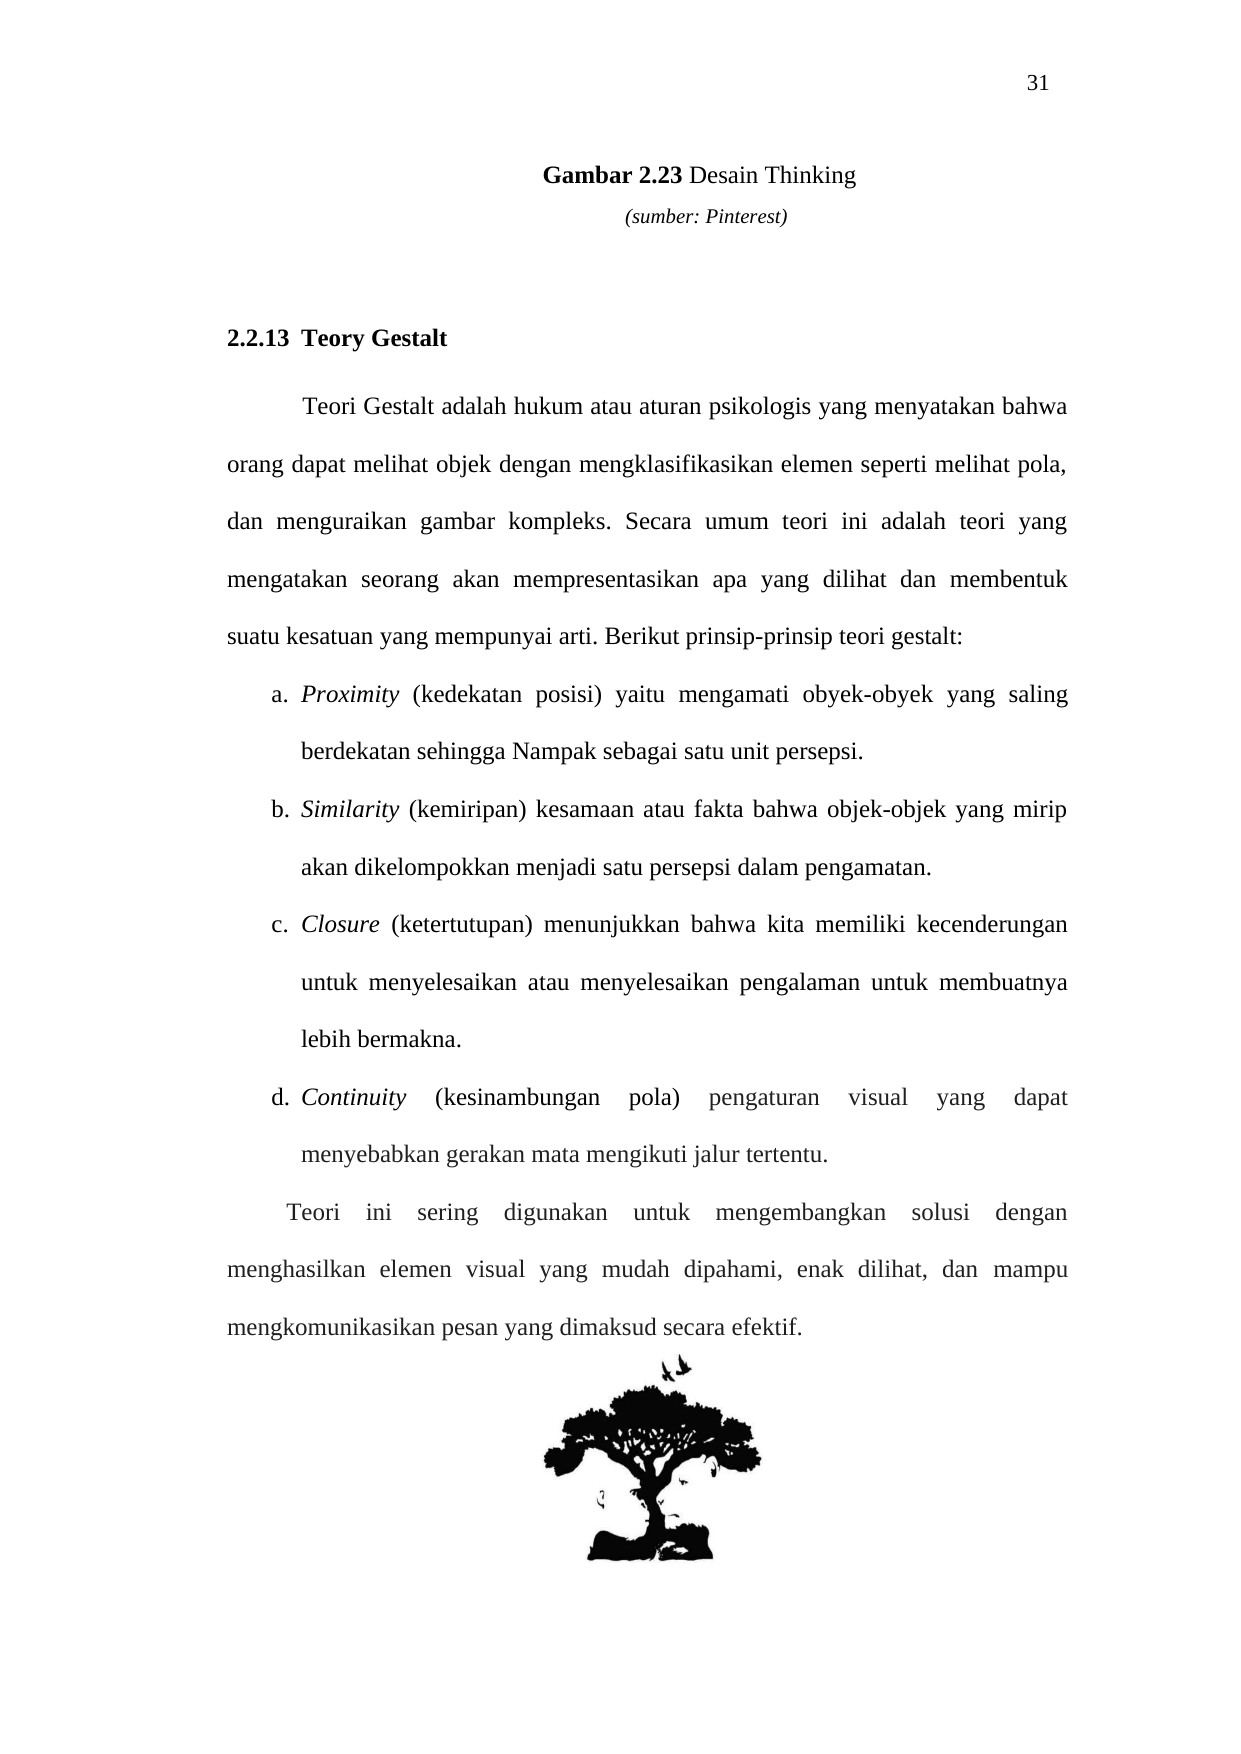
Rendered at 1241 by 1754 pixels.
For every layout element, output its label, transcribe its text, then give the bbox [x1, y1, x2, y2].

list Proximity (kedekatan posisi) yaitu mengamati obyek-obyek yang saling berdekatan sehingga Nampak sebagai satu unit persepsi. [271, 679, 1068, 765]
text Gambar 2.23 Desain Thinking [330, 160, 1068, 189]
list Closure (ketertutupan) menunjukkan bahwa kita memiliki kecenderungan untuk menyelesaikan atau menyelesaikan pengalaman untuk membuatnya lebih bermakna. [271, 909, 1068, 1053]
list Continuity (kesinambungan pola) pengaturan visual yang dapat menyebabkan gerakan mata mengikuti jalur tertentu. [271, 1082, 1068, 1168]
list Teory Gestalt [227, 323, 1221, 352]
list Teori Gestalt adalah hukum atau aturan psikologis yang menyatakan bahwa orang dapat melihat objek dengan mengklasifikasikan elemen seperti melihat pola, dan menguraikan gambar kompleks. Secara umum teori ini adalah teori yang mengatakan seorang akan mempresentasikan apa yang dilihat dan membentuk suatu kesatuan yang mempunyai arti. Berikut prinsip-prinsip teori gestalt: [227, 391, 1068, 650]
picture [541, 1354, 764, 1563]
list Similarity (kemiripan) kesamaan atau fakta bahwa objek-objek yang mirip akan dikelompokkan menjadi satu persepsi dalam pengamatan. [271, 794, 1068, 880]
text (sumber: Pinterest) [529, 204, 1014, 228]
list Teori ini sering digunakan untuk mengembangkan solusi dengan menghasilkan elemen visual yang mudah dipahami, enak dilihat, dan mampu mengkomunikasikan pesan yang dimaksud secara efektif. [227, 1197, 1068, 1341]
